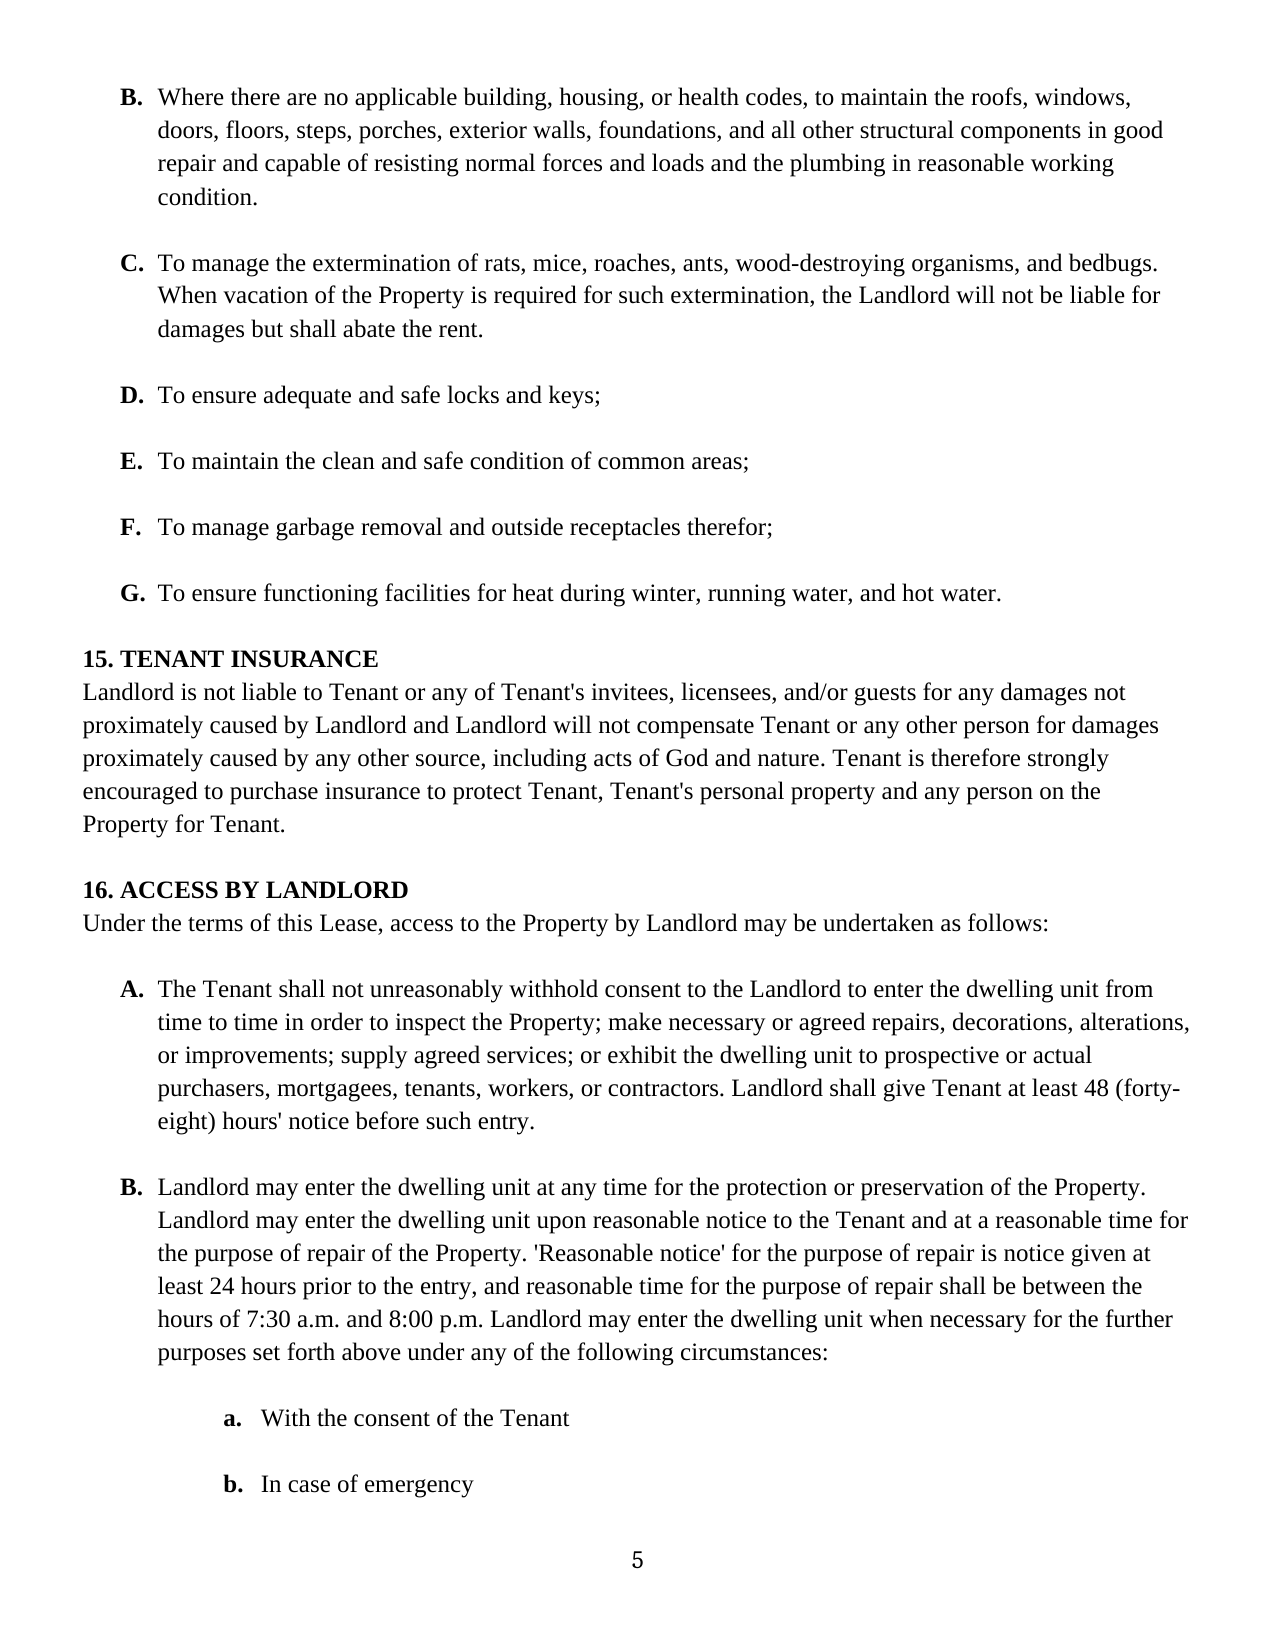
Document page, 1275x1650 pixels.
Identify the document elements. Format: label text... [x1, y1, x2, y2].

list In case of emergency [223, 1469, 1192, 1498]
list Where there are no applicable building, housing, or health codes, to maintain the roofs, windows, doors, floors, steps, porches, exterior walls, foundations, and all other structural components in good repair and capable of resisting normal forces and loads and the plumbing in reasonable working condition. [120, 82, 1192, 210]
list To manage garbage removal and outside receptacles therefor; [120, 512, 1192, 541]
list To manage the extermination of rats, mice, roaches, ants, wood-destroying organisms, and bedbugs. When vacation of the Property is required for such extermination, the Landlord will not be liable for damages but shall abate the rent. [120, 248, 1192, 342]
list The Tenant shall not unreasonably withhold consent to the Landlord to enter the dwelling unit from time to time in order to inspect the Property; make necessary or agreed repairs, decorations, alterations, or improvements; supply agreed services; or exhibit the dwelling unit to prospective or actual purchasers, mortgagees, tenants, workers, or contractors. Landlord shall give Tenant at least 48 (forty-eight) hours' notice before such entry. [120, 974, 1192, 1135]
list To ensure functioning facilities for heat during winter, running water, and hot water. [120, 578, 1192, 607]
list To ensure adequate and safe locks and keys; [120, 380, 1192, 408]
list With the consent of the Tenant [223, 1403, 1192, 1432]
text 15. TENANT INSURANCE [82, 644, 1192, 673]
list To maintain the clean and safe condition of common areas; [120, 446, 1192, 474]
text Landlord is not liable to Tenant or any of Tenant's invitees, licensees, and/or guests for any damages not proximately caused by Landlord and Landlord will not compensate Tenant or any other person for damages proximately caused by any other source, including acts of God and nature. Tenant is therefore strongly encouraged to purchase insurance to protect Tenant, Tenant's personal property and any person on the Property for Tenant. [82, 677, 1192, 838]
list Landlord may enter the dwelling unit at any time for the protection or preservation of the Property. Landlord may enter the dwelling unit upon reasonable notice to the Tenant and at a reasonable time for the purpose of repair of the Property. 'Reasonable notice' for the purpose of repair is notice given at least 24 hours prior to the entry, and reasonable time for the purpose of repair shall be between the hours of 7:30 a.m. and 8:00 p.m. Landlord may enter the dwelling unit when necessary for the further purposes set forth above under any of the following circumstances: [120, 1172, 1192, 1366]
text 16. ACCESS BY LANDLORD [82, 875, 1192, 904]
text Under the terms of this Lease, access to the Property by Landlord may be undertaken as follows: [82, 908, 1192, 937]
